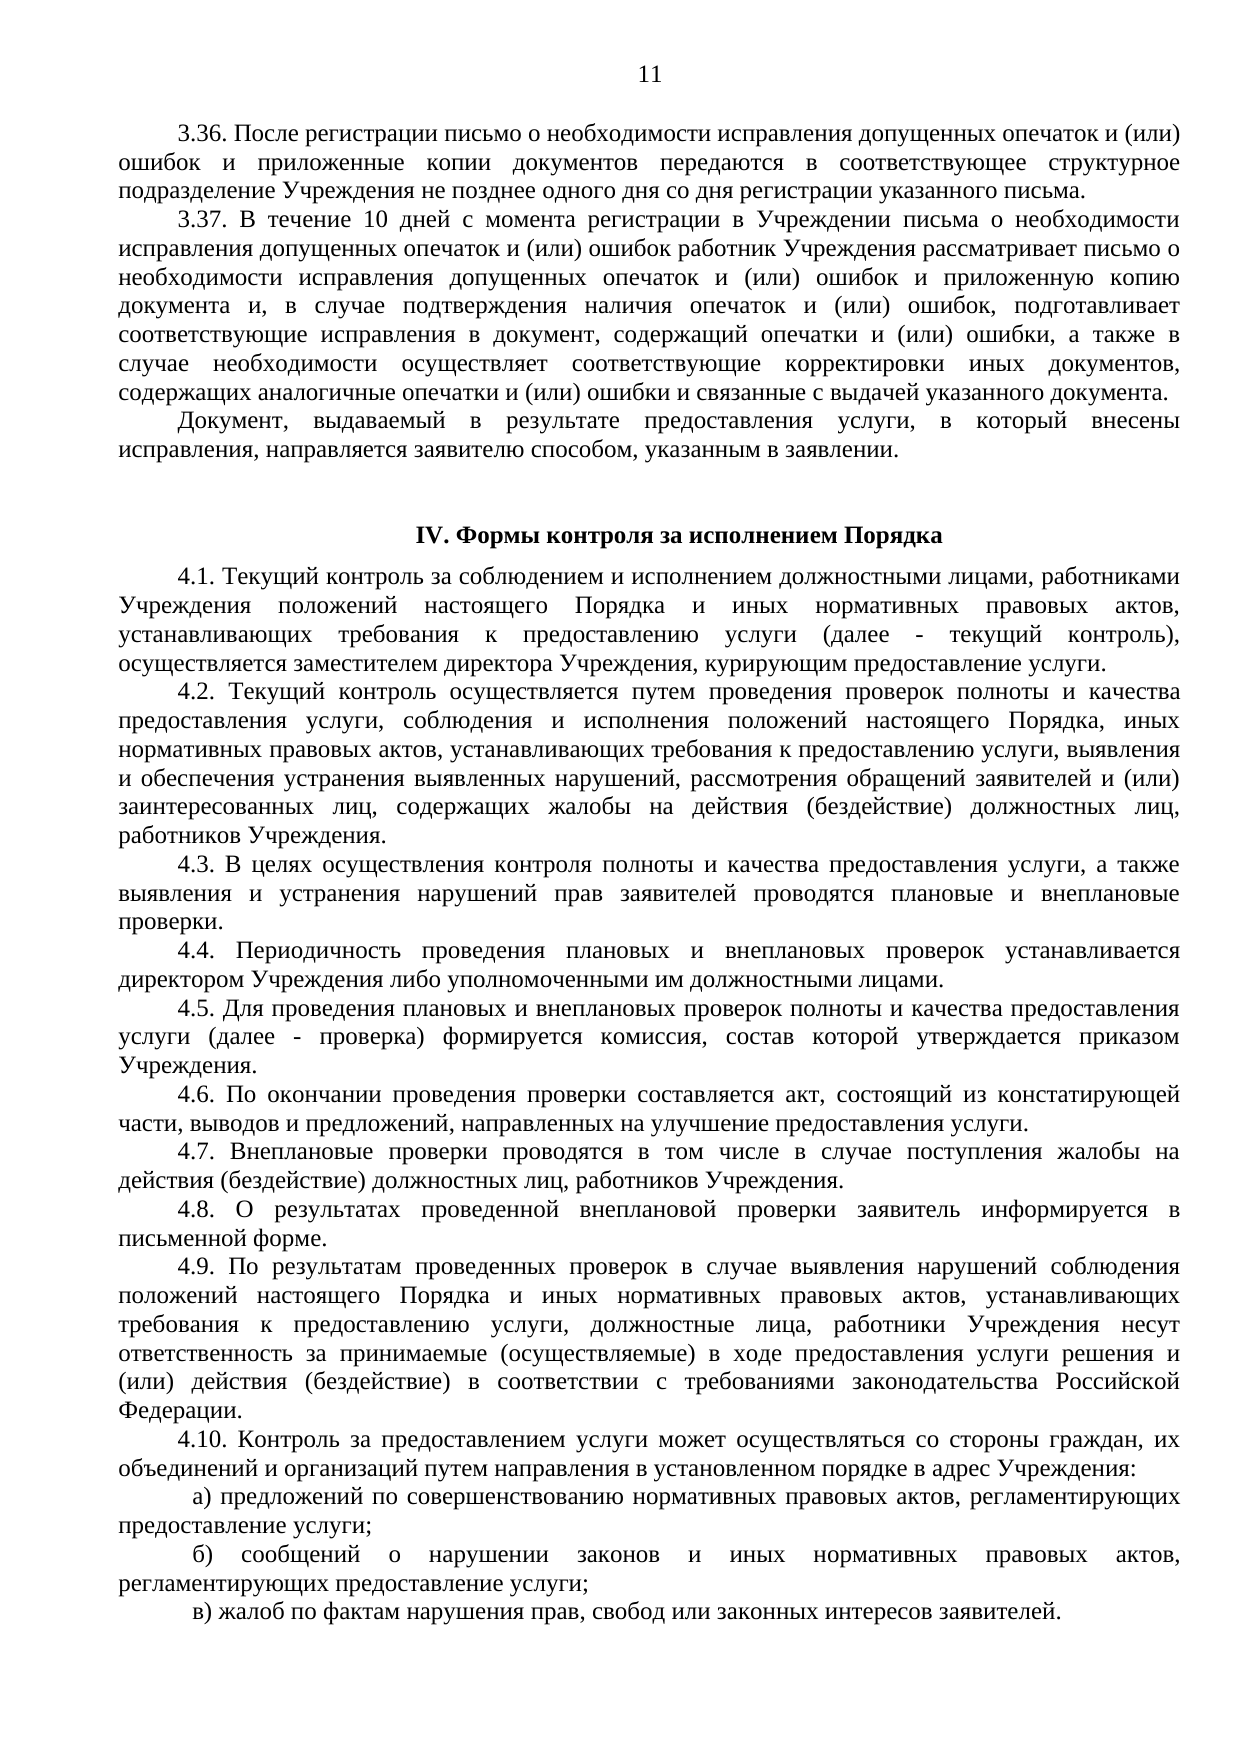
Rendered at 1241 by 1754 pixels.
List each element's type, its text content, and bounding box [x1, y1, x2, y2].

text IV. Формы контроля за исполнением Порядка [118, 521, 1181, 549]
text в) жалоб по фактам нарушения прав, свобод или законных интересов заявителей. [118, 1596, 1181, 1625]
text 3.36. После регистрации письмо о необходимости исправления допущенных опечаток и (или) ошибок и приложенные копии документов передаются в соответствующее структурное подразделение Учреждения не позднее одного дня со дня регистрации указанного письма. [118, 118, 1181, 204]
text а) предложений по совершенствованию нормативных правовых актов, регламентирующих предоставление услуги; [118, 1481, 1181, 1539]
text 4.5. Для проведения плановых и внеплановых проверок полноты и качества предоставления услуги (далее - проверка) формируется комиссия, состав которой утверждается приказом Учреждения. [118, 993, 1181, 1079]
text 4.1. Текущий контроль за соблюдением и исполнением должностными лицами, работниками Учреждения положений настоящего Порядка и иных нормативных правовых актов, устанавливающих требования к предоставлению услуги (далее - текущий контроль), осуществляется заместителем директора Учреждения, курирующим предоставление услуги. [118, 561, 1181, 676]
text 4.2. Текущий контроль осуществляется путем проведения проверок полноты и качества предоставления услуги, соблюдения и исполнения положений настоящего Порядка, иных нормативных правовых актов, устанавливающих требования к предоставлению услуги, выявления и обеспечения устранения выявленных нарушений, рассмотрения обращений заявителей и (или) заинтересованных лиц, содержащих жалобы на действия (бездействие) должностных лиц, работников Учреждения. [118, 676, 1181, 849]
text 4.8. О результатах проведенной внеплановой проверки заявитель информируется в письменной форме. [118, 1194, 1181, 1251]
text Документ, выдаваемый в результате предоставления услуги, в который внесены исправления, направляется заявителю способом, указанным в заявлении. [118, 406, 1181, 463]
text 4.9. По результатам проведенных проверок в случае выявления нарушений соблюдения положений настоящего Порядка и иных нормативных правовых актов, устанавливающих требования к предоставлению услуги, должностные лица, работники Учреждения несут ответственность за принимаемые (осуществляемые) в ходе предоставления услуги решения и (или) действия (бездействие) в соответствии с требованиями законодательства Российской Федерации. [118, 1251, 1181, 1424]
text 4.6. По окончании проведения проверки составляется акт, состоящий из констатирующей части, выводов и предложений, направленных на улучшение предоставления услуги. [118, 1079, 1181, 1136]
text 4.3. В целях осуществления контроля полноты и качества предоставления услуги, а также выявления и устранения нарушений прав заявителей проводятся плановые и внеплановые проверки. [118, 849, 1181, 935]
text б) сообщений о нарушении законов и иных нормативных правовых актов, регламентирующих предоставление услуги; [118, 1539, 1181, 1596]
text 4.10. Контроль за предоставлением услуги может осуществляться со стороны граждан, их объединений и организаций путем направления в установленном порядке в адрес Учреждения: [118, 1424, 1181, 1481]
text 4.7. Внеплановые проверки проводятся в том числе в случае поступления жалобы на действия (бездействие) должностных лиц, работников Учреждения. [118, 1136, 1181, 1194]
text 3.37. В течение 10 дней с момента регистрации в Учреждении письма о необходимости исправления допущенных опечаток и (или) ошибок работник Учреждения рассматривает письмо о необходимости исправления допущенных опечаток и (или) ошибок и приложенную копию документа и, в случае подтверждения наличия опечаток и (или) ошибок, подготавливает соответствующие исправления в документ, содержащий опечатки и (или) ошибки, а также в случае необходимости осуществляет соответствующие корректировки иных документов, содержащих аналогичные опечатки и (или) ошибки и связанные с выдачей указанного документа. [118, 204, 1181, 406]
text 4.4. Периодичность проведения плановых и внеплановых проверок устанавливается директором Учреждения либо уполномоченными им должностными лицами. [118, 935, 1181, 993]
